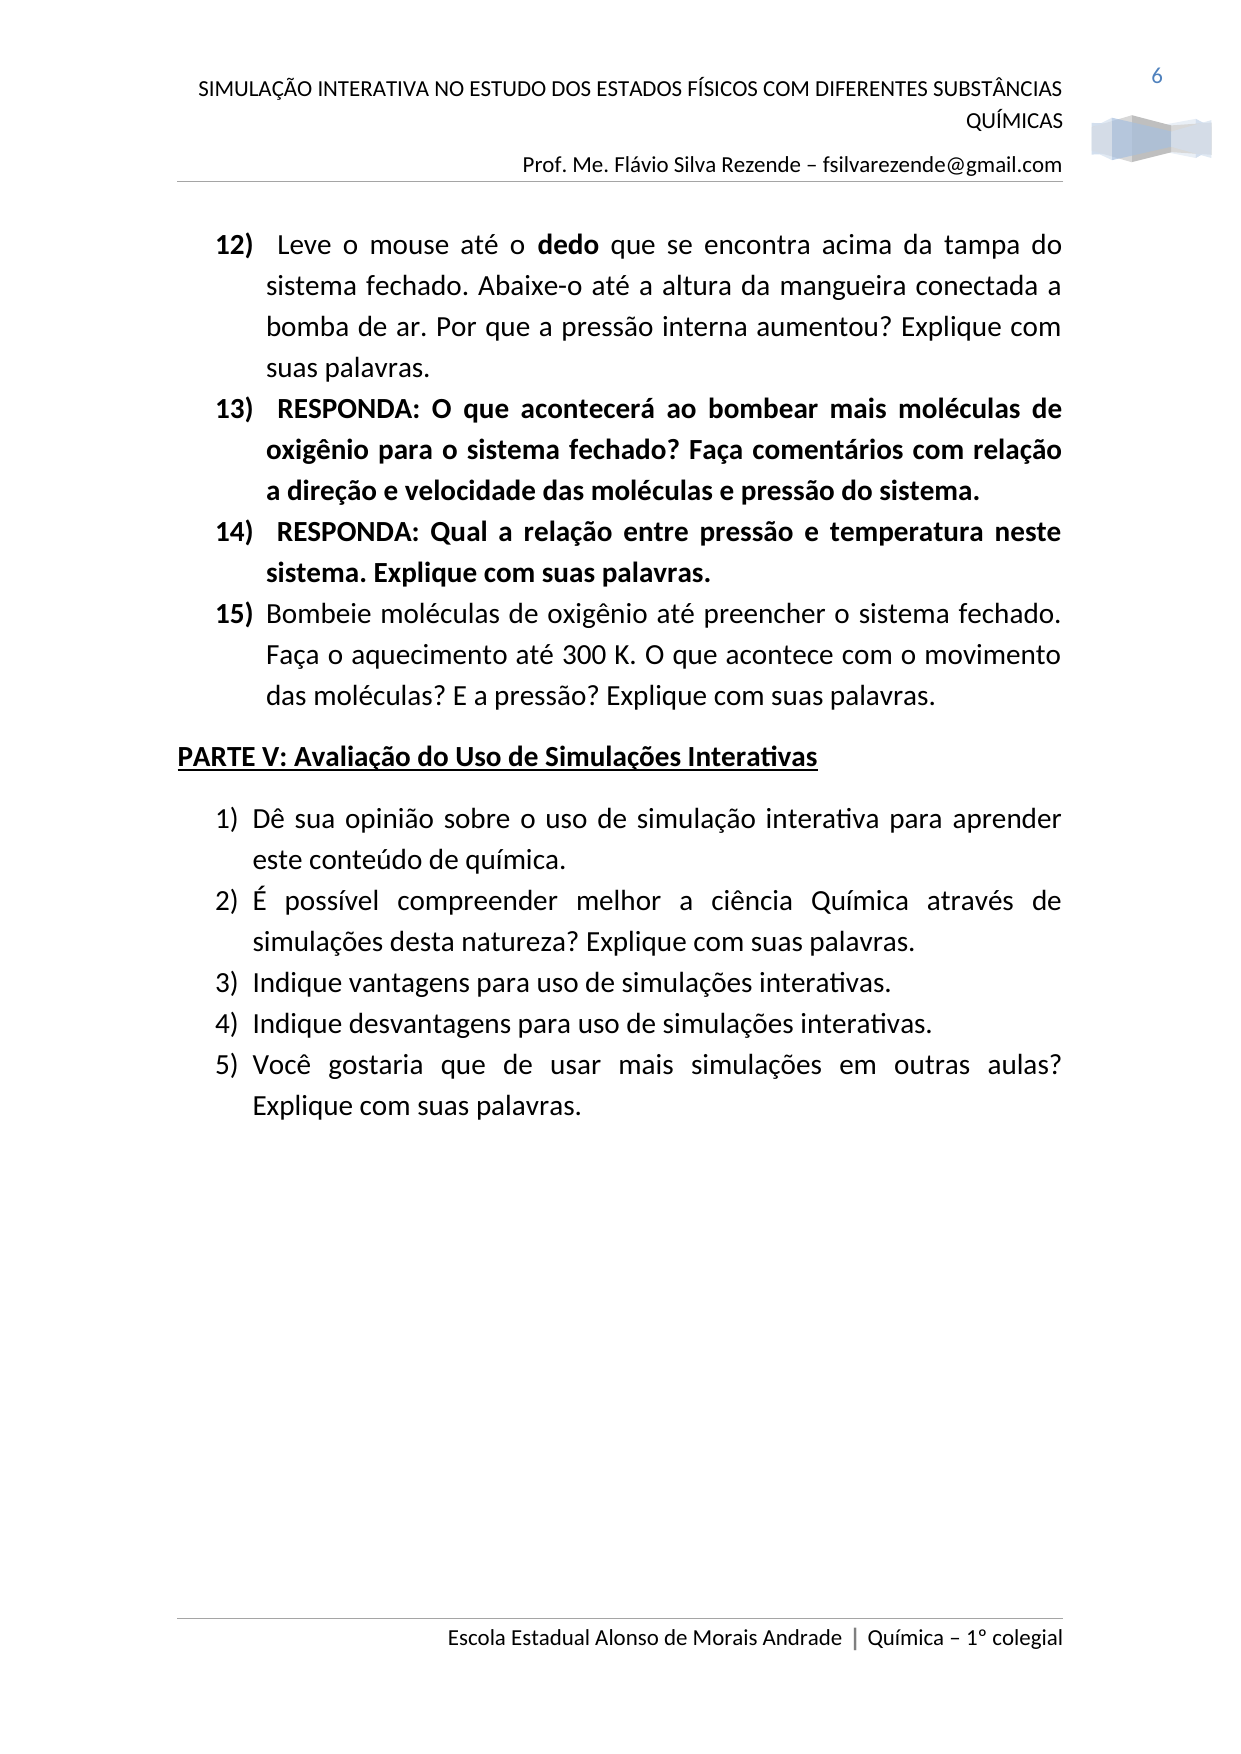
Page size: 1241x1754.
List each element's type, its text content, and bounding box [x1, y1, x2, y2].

text PARTE V: Avaliação do Uso de Simulações Interativas [177, 738, 1063, 774]
list Bombeie moléculas de oxigênio até preencher o sistema fechado. Faça o aquecimento até 300 K. O que acontece com o movimento das moléculas? E a pressão? Explique com suas palavras. [215, 595, 1063, 712]
list Indique vantagens para uso de simulações interativas. [215, 964, 1063, 1000]
list Dê sua opinião sobre o uso de simulação interativa para aprender este conteúdo de química. [215, 800, 1063, 877]
list Você gostaria que de usar mais simulações em outras aulas? Explique com suas palavras. [215, 1046, 1063, 1122]
list Leve o mouse até o dedo que se encontra acima da tampa do sistema fechado. Abaixe-o até a altura da mangueira conectada a bomba de ar. Por que a pressão interna aumentou? Explique com suas palavras. [215, 226, 1063, 385]
list RESPONDA: O que acontecerá ao bombear mais moléculas de oxigênio para o sistema fechado? Faça comentários com relação a direção e velocidade das moléculas e pressão do sistema. [215, 390, 1063, 508]
list RESPONDA: Qual a relação entre pressão e temperatura neste sistema. Explique com suas palavras. [215, 513, 1063, 589]
list Indique desvantagens para uso de simulações interativas. [215, 1005, 1063, 1041]
list É possível compreender melhor a ciência Química através de simulações desta natureza? Explique com suas palavras. [215, 882, 1063, 959]
